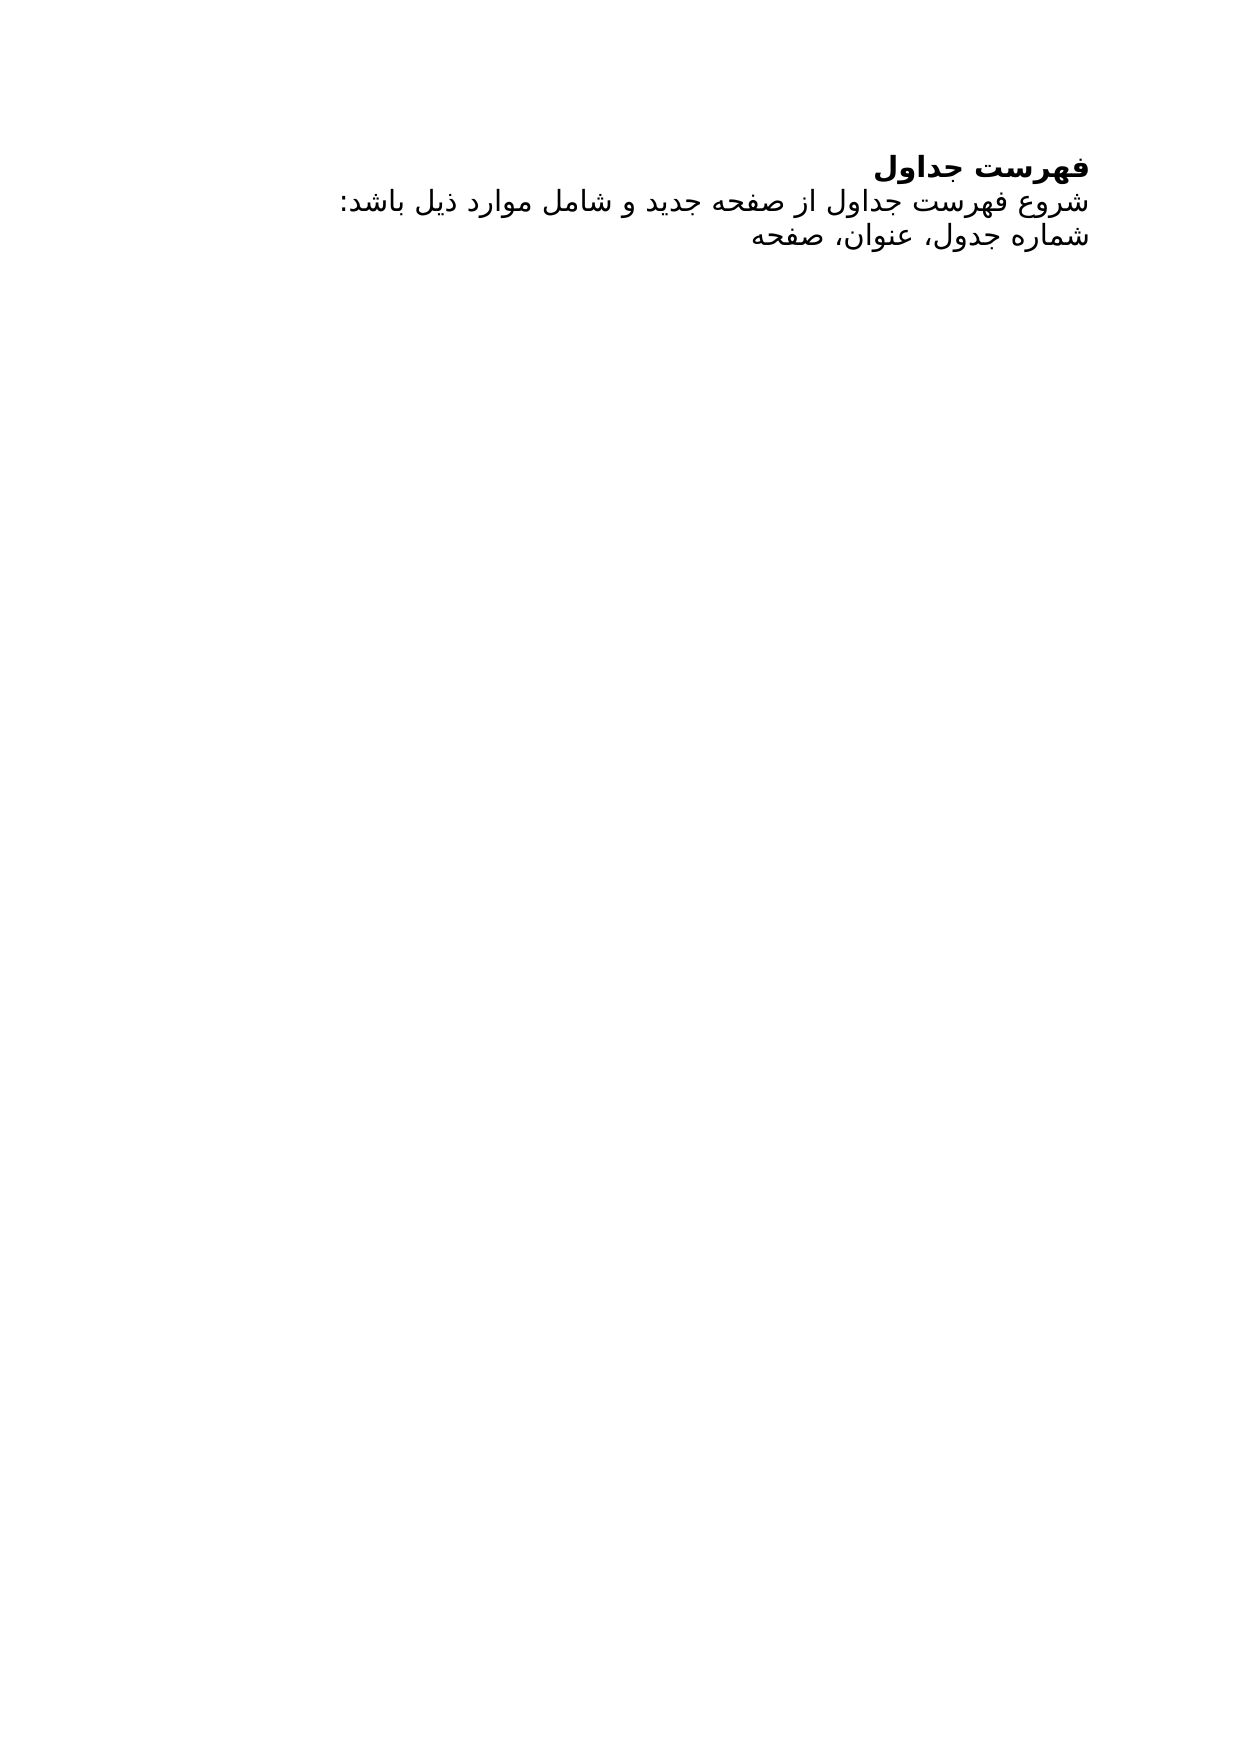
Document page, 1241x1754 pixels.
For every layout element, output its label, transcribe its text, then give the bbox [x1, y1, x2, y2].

text شروع فهرست جداول از صفحه جدید و شامل موارد ذیل باشد: [150, 184, 1090, 218]
text شماره جدول، عنوان، صفحه [150, 218, 1090, 252]
text فهرست جداول [150, 150, 1090, 184]
